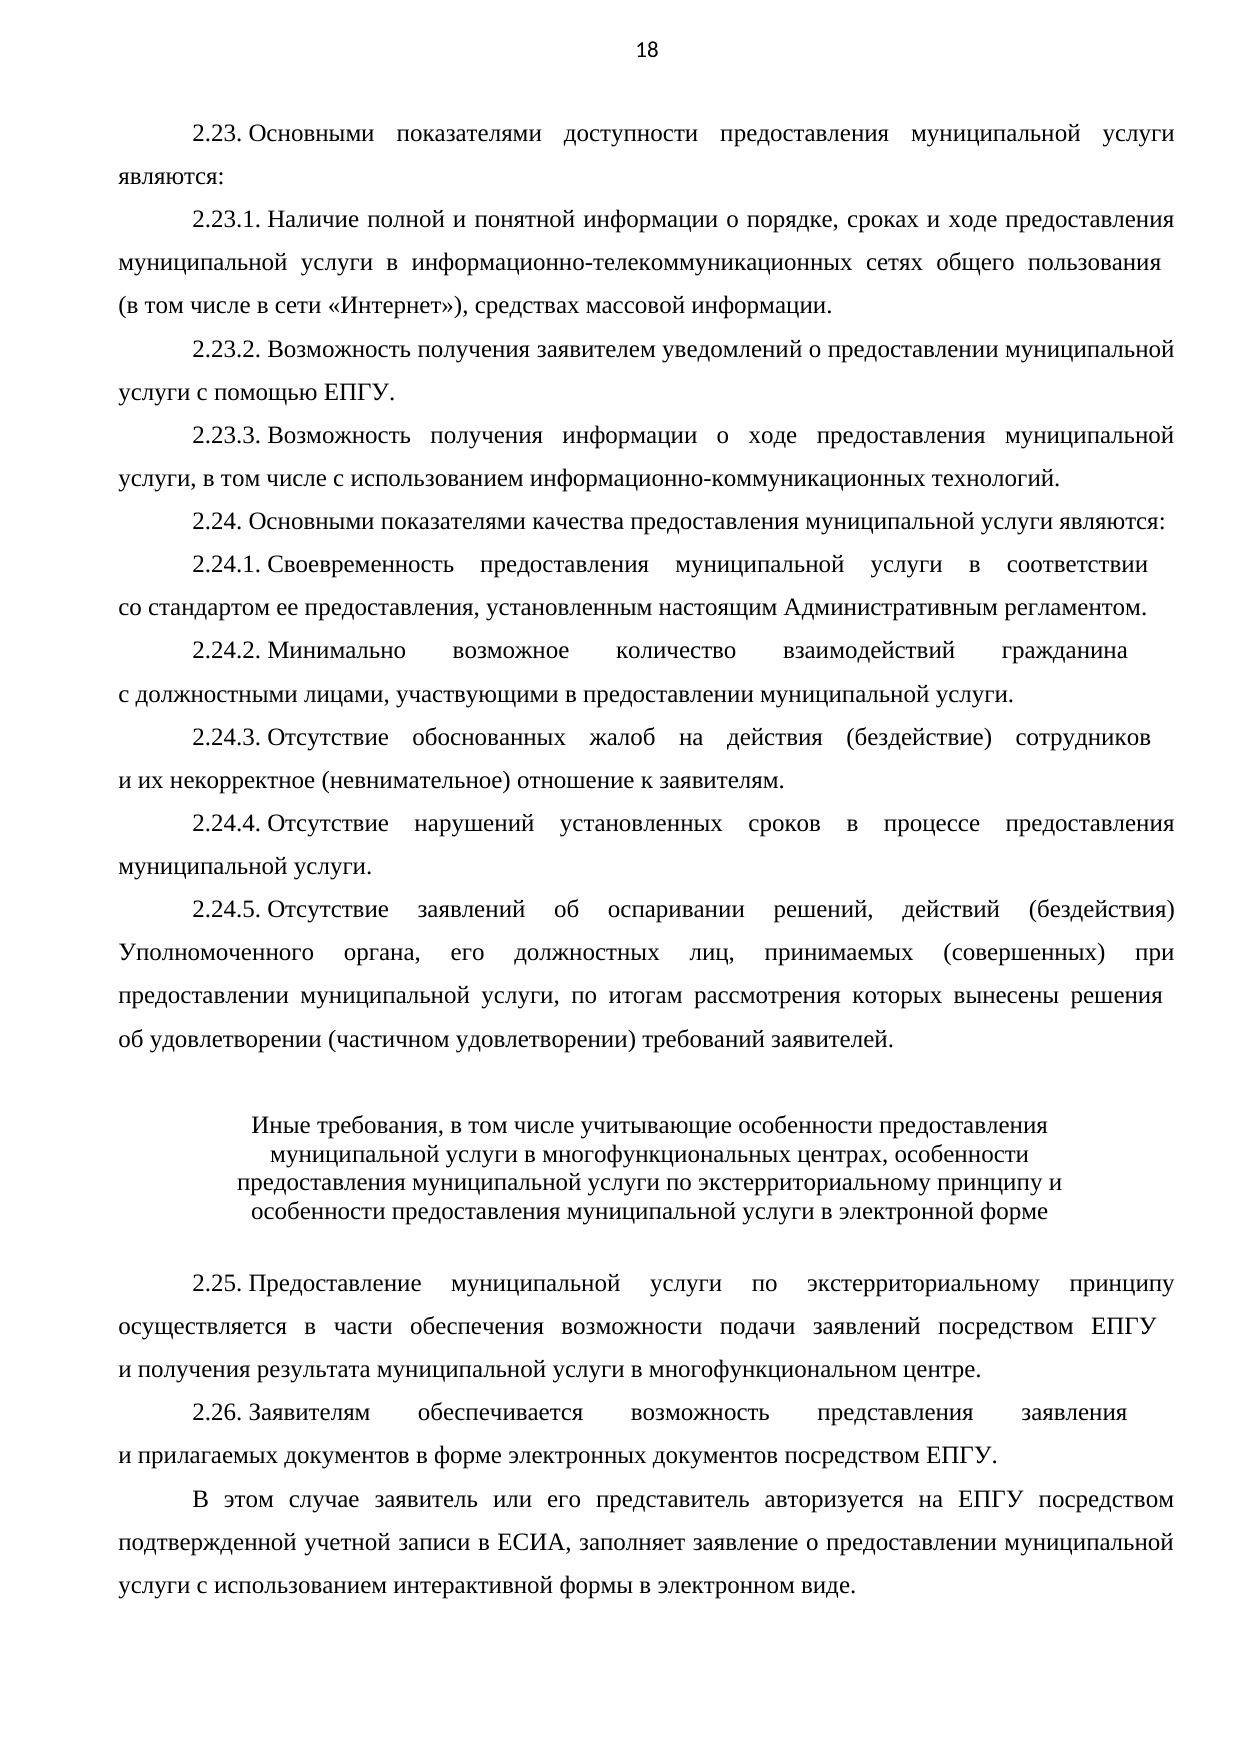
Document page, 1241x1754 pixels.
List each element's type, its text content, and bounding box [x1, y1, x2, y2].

text 2.24.4. Отсутствие нарушений установленных сроков в процессе предоставления муниципальной услуги. [118, 808, 1175, 880]
text 2.24.1. Своевременность предоставления муниципальной услуги в соответствии со стандартом ее предоставления, установленным настоящим Административным регламентом. [118, 549, 1175, 621]
text 2.23.3. Возможность получения информации о ходе предоставления муниципальной услуги, в том числе с использованием информационно-коммуникационных технологий. [118, 420, 1175, 492]
text 2.24.2. Минимально возможное количество взаимодействий гражданина с должностными лицами, участвующими в предоставлении муниципальной услуги. [118, 636, 1175, 707]
text 2.26. Заявителям обеспечивается возможность представления заявления и прилагаемых документов в форме электронных документов посредством ЕПГУ. [118, 1397, 1175, 1469]
text 2.23.2. Возможность получения заявителем уведомлений о предоставлении муниципальной услуги с помощью ЕПГУ. [118, 334, 1175, 406]
text 2.23. Основными показателями доступности предоставления муниципальной услуги являются: [118, 118, 1175, 190]
text 2.24.5. Отсутствие заявлений об оспаривании решений, действий (бездействия) Уполномоченного органа, его должностных лиц, принимаемых (совершенных) при предоставлении муниципальной услуги, по итогам рассмотрения которых вынесены решения об удовлетворении (частичном удовлетворении) требований заявителей. [118, 894, 1175, 1052]
text В этом случае заявитель или его представитель авторизуется на ЕПГУ посредством подтвержденной учетной записи в ЕСИА, заполняет заявление о предоставлении муниципальной услуги с использованием интерактивной формы в электронном виде. [118, 1484, 1175, 1599]
text 2.24. Основными показателями качества предоставления муниципальной услуги являются: [118, 506, 1175, 535]
text 2.23.1. Наличие полной и понятной информации о порядке, сроках и ходе предоставления муниципальной услуги в информационно-телекоммуникационных сетях общего пользования (в том числе в сети «Интернет»), средствах массовой информации. [118, 204, 1175, 319]
text 2.25. Предоставление муниципальной услуги по экстерриториальному принципу осуществляется в части обеспечения возможности подачи заявлений посредством ЕПГУ и получения результата муниципальной услуги в многофункциональном центре. [118, 1268, 1175, 1383]
text 2.24.3. Отсутствие обоснованных жалоб на действия (бездействие) сотрудников и их некорректное (невнимательное) отношение к заявителям. [118, 722, 1175, 794]
text Иные требования, в том числе учитывающие особенности предоставления муниципальной услуги в многофункциональных центрах, особенности предоставления муниципальной услуги по экстерриториальному принципу и особенности предоставления муниципальной услуги в электронной форме [236, 1110, 1063, 1225]
